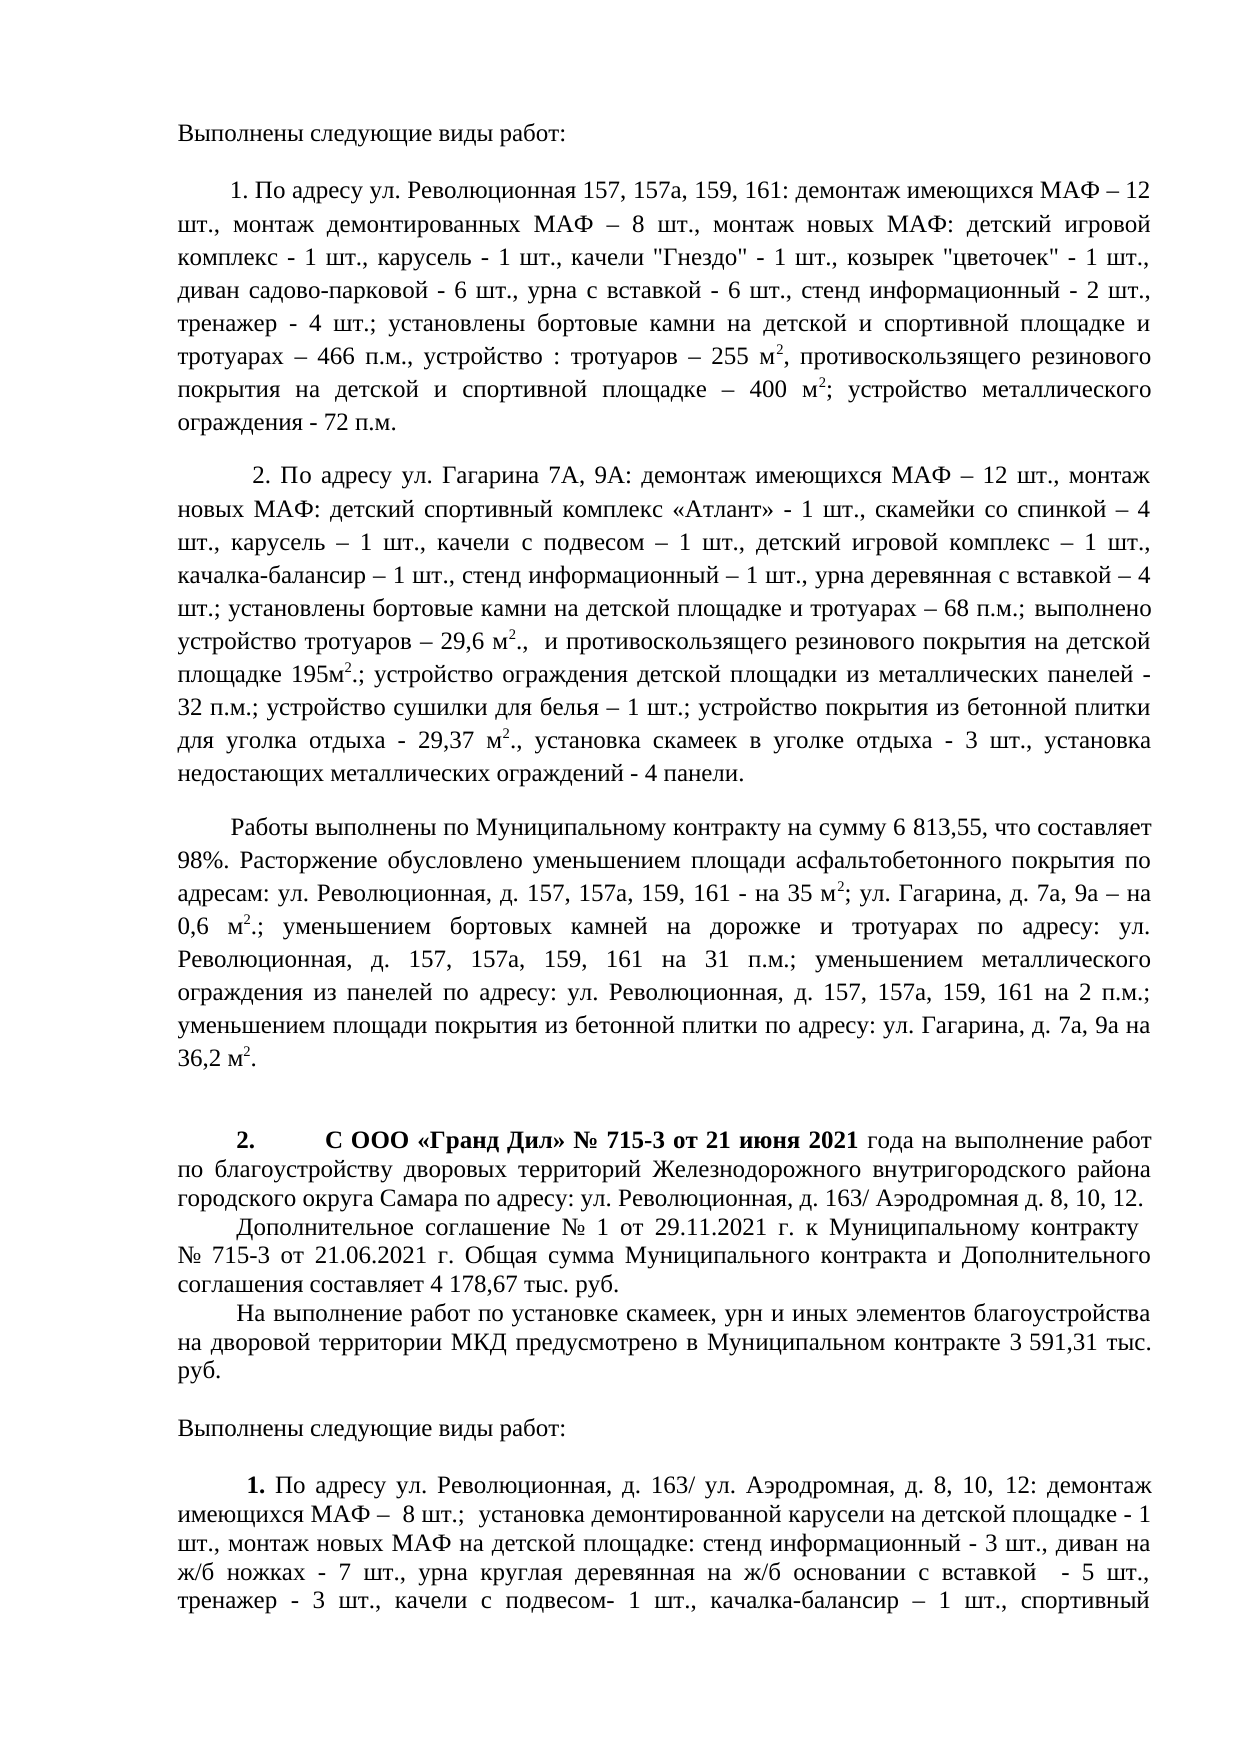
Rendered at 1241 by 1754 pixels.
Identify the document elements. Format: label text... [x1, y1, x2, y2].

text 1. По адресу ул. Революционная 157, 157а, 159, 161: демонтаж имеющихся МАФ – 12 шт., монтаж демонтированных МАФ – 8 шт., монтаж новых МАФ: детский игровой комплекс - 1 шт., карусель - 1 шт., качели "Гнездо" - 1 шт., козырек "цветочек" - 1 шт., диван садово-парковой - 6 шт., урна c вставкой - 6 шт., стенд информационный - 2 шт., тренажер - 4 шт.; установлены бортовые камни на детской и спортивной площадке и тротуарах – 466 п.м., устройство : тротуаров – 255 м2, противоскользящего резинового покрытия на детской и спортивной площадке – 400 м2; устройство металлического ограждения - 72 п.м. [177, 176, 1152, 436]
text Выполнены следующие виды работ: [177, 1413, 1152, 1442]
text 2. По адресу ул. Гагарина 7А, 9А: демонтаж имеющихся МАФ – 12 шт., монтаж новых МАФ: детский спортивный комплекс «Атлант» - 1 шт., скамейки со спинкой – 4 шт., карусель – 1 шт., качели с подвесом – 1 шт., детский игровой комплекс – 1 шт., качалка-балансир – 1 шт., стенд информационный – 1 шт., урна деревянная с вставкой – 4 шт.; установлены бортовые камни на детской площадке и тротуарах – 68 п.м.; выполнено устройство тротуаров – 29,6 м2., и противоскользящего резинового покрытия на детской площадке 195м2.; устройство ограждения детской площадки из металлических панелей - 32 п.м.; устройство сушилки для белья – 1 шт.; устройство покрытия из бетонной плитки для уголка отдыха - 29,37 м2., установка скамеек в уголке отдыха - 3 шт., установка недостающих металлических ограждений - 4 панели. [177, 461, 1152, 787]
text Дополнительное соглашение № 1 от 29.11.2021 г. к Муниципальному контракту № 715-3 от 21.06.2021 г. Общая сумма Муниципального контракта и Дополнительного соглашения составляет 4 178,67 тыс. руб. [177, 1212, 1152, 1298]
text На выполнение работ по установке скамеек, урн и иных элементов благоустройства на дворовой территории МКД предусмотрено в Муниципальном контракте 3 591,31 тыс. руб. [177, 1298, 1152, 1384]
list С ООО «Гранд Дил» № 715-3 от 21 июня 2021 года на выполнение работ по благоустройству дворовых территорий Железнодорожного внутригородского района городского округа Самара по адресу: ул. Революционная, д. 163/ Аэродромная д. 8, 10, 12. [177, 1125, 1152, 1212]
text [177, 1470, 1152, 1614]
text Работы выполнены по Муниципальному контракту на сумму 6 813,55, что составляет 98%. Расторжение обусловлено уменьшением площади асфальтобетонного покрытия по адресам: ул. Революционная, д. 157, 157а, 159, 161 - на 35 м2; ул. Гагарина, д. 7а, 9а – на 0,6 м2.; уменьшением бортовых камней на дорожке и тротуарах по адресу: ул. Революционная, д. 157, 157а, 159, 161 на 31 п.м.; уменьшением металлического ограждения из панелей по адресу: ул. Революционная, д. 157, 157а, 159, 161 на 2 п.м.; уменьшением площади покрытия из бетонной плитки по адресу: ул. Гагарина, д. 7а, 9а на 36,2 м2. [177, 812, 1152, 1072]
text Выполнены следующие виды работ: [177, 118, 1152, 147]
